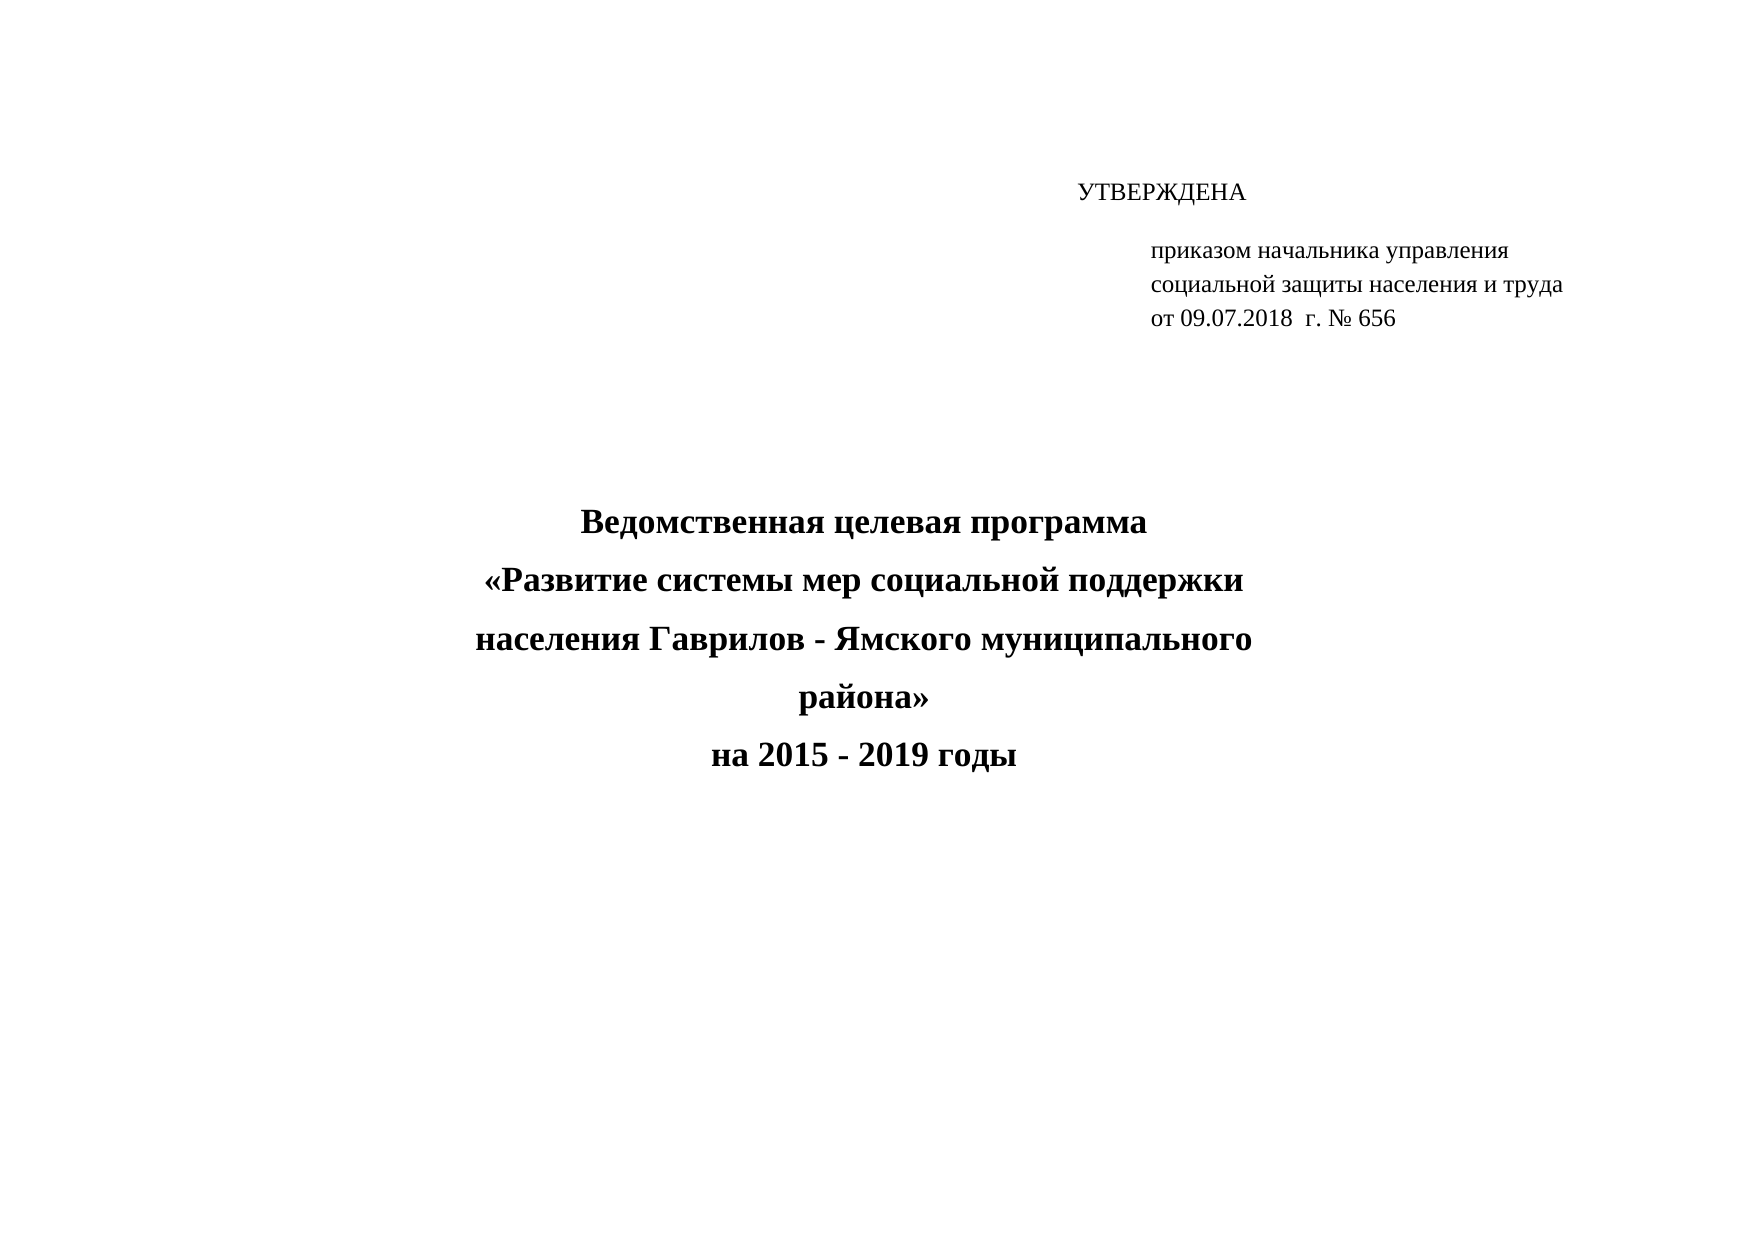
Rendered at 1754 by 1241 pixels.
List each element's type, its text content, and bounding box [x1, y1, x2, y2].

text населения Гаврилов - Ямского муниципального [118, 617, 1610, 658]
text от 09.07.2018 г. № 656 [547, 299, 1636, 333]
text социальной защиты населения и труда [547, 265, 1636, 299]
text района» [118, 675, 1610, 716]
text УТВЕРЖДЕНА [1003, 177, 1636, 206]
text «Развитие системы мер социальной поддержки [118, 559, 1610, 599]
text приказом начальника управления [547, 231, 1636, 265]
text на 2015 - 2019 годы [118, 734, 1610, 774]
text Ведомственная целевая программа [118, 500, 1610, 541]
